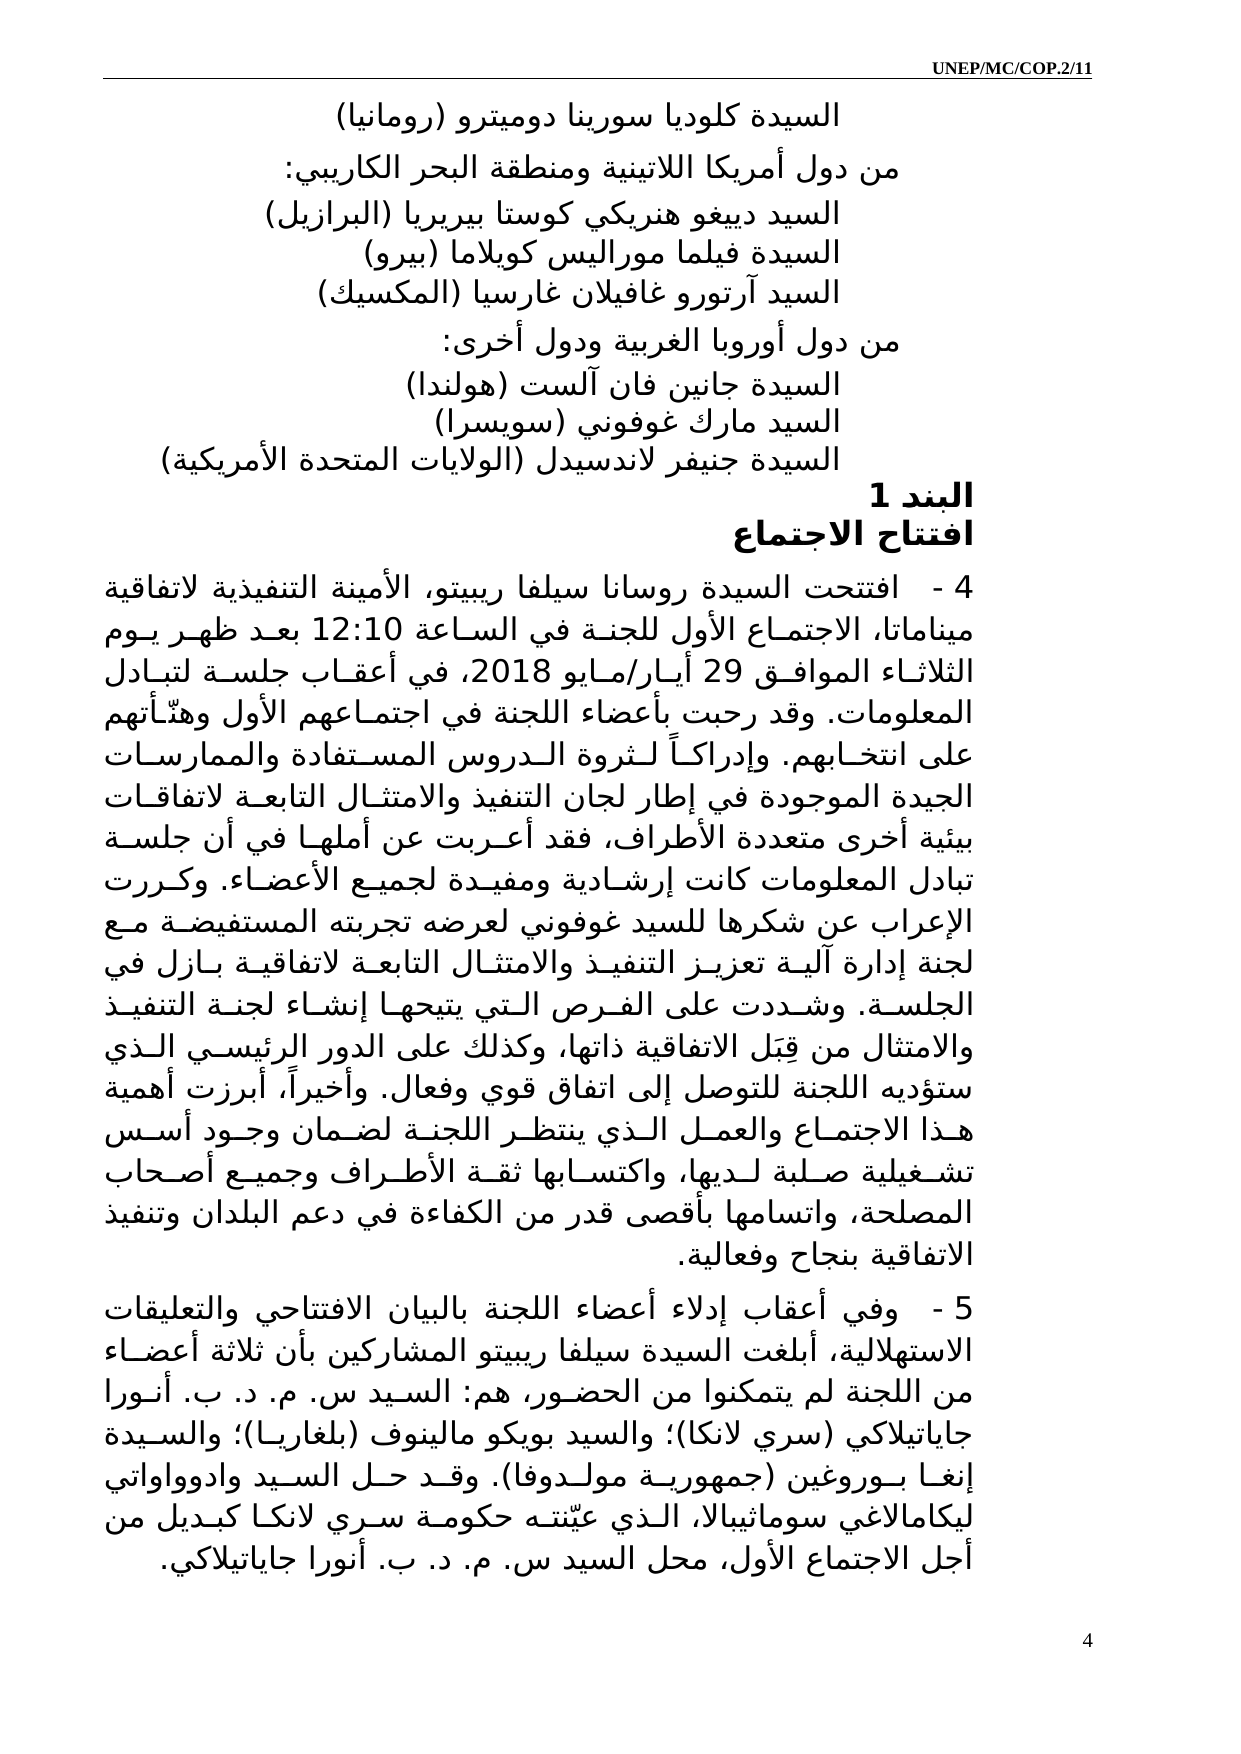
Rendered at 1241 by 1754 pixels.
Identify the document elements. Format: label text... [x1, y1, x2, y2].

text من دول أمريكا اللاتينية ومنطقة البحر الكاريبي: [103, 147, 901, 186]
text السيدة كلوديا سورينا دوميترو (رومانيا) [103, 94, 841, 134]
text السيدة فيلما موراليس كويلاما (بيرو) [103, 232, 842, 272]
text 4 - افتتحت السيدة روسانا سيلفا ريبيتو، الأمينة التنفيذية لاتفاقية ميناماتا، الاجتماع الأول للجنة في الساعة 12:10 بعد ظهر يوم الثلاثاء الموافق 29 أيار/مايو 2018، في أعقاب جلسة لتبادل المعلومات. وقد رحبت بأعضاء اللجنة في اجتماعهم الأول وهنّأتهم على انتخابهم. وإدراكاً لثروة الدروس المستفادة والممارسات الجيدة الموجودة في إطار لجان التنفيذ والامتثال التابعة لاتفاقات بيئية أخرى متعددة الأطراف، فقد أعربت عن أملها في أن جلسة تبادل المعلومات كانت إرشادية ومفيدة لجميع الأعضاء. وكررت الإعراب عن شكرها للسيد غوفوني لعرضه تجربته المستفيضة مع لجنة إدارة آلية تعزيز التنفيذ والامتثال التابعة لاتفاقية بازل في الجلسة. وشددت على الفرص التي يتيحها إنشاء لجنة التنفيذ والامتثال من قِبَل الاتفاقية ذاتها، وكذلك على الدور الرئيسي الذي ستؤديه اللجنة للتوصل إلى اتفاق قوي وفعال. وأخيراً، أبرزت أهمية هذا الاجتماع والعمل الذي ينتظر اللجنة لضمان وجود أسس تشغيلية صلبة لديها، واكتسابها ثقة الأطراف وجميع أصحاب المصلحة، واتسامها بأقصى قدر من الكفاءة في دعم البلدان وتنفيذ الاتفاقية بنجاح وفعالية. [103, 565, 974, 1274]
text البند 1 [103, 478, 974, 515]
text 5 - وفي أعقاب إدلاء أعضاء اللجنة بالبيان الافتتاحي والتعليقات الاستهلالية، أبلغت السيدة سيلفا ريبيتو المشاركين بأن ثلاثة أعضاء من اللجنة لم يتمكنوا من الحضور، هم: السيد س. م. د. ب. أنورا جاياتيلاكي (سري لانكا)؛ والسيد بويكو مالينوف (بلغاريا)؛ والسيدة إنغا بوروغين (جمهورية مولدوفا). وقد حل السيد وادوواواتي ليكامالاغي سوماثيبالا، الذي عيّنته حكومة سري لانكا كبديل من أجل الاجتماع الأول، محل السيد س. م. د. ب. أنورا جاياتيلاكي. [103, 1286, 974, 1578]
text افتتاح الاجتماع [103, 515, 974, 553]
text السيد مارك غوفوني (سويسرا) [103, 403, 841, 440]
text السيدة جنيفر لاندسيدل (الولايات المتحدة الأمريكية) [103, 440, 841, 478]
text السيد دييغو هنريكي كوستا بيريريا (البرازيل) [103, 192, 842, 232]
text من دول أوروبا الغربية ودول أخرى: [103, 319, 901, 359]
text السيد آرتورو غافيلان غارسيا (المكسيك) [103, 272, 841, 311]
text السيدة جانين فان آلست (هولندا) [103, 365, 841, 403]
